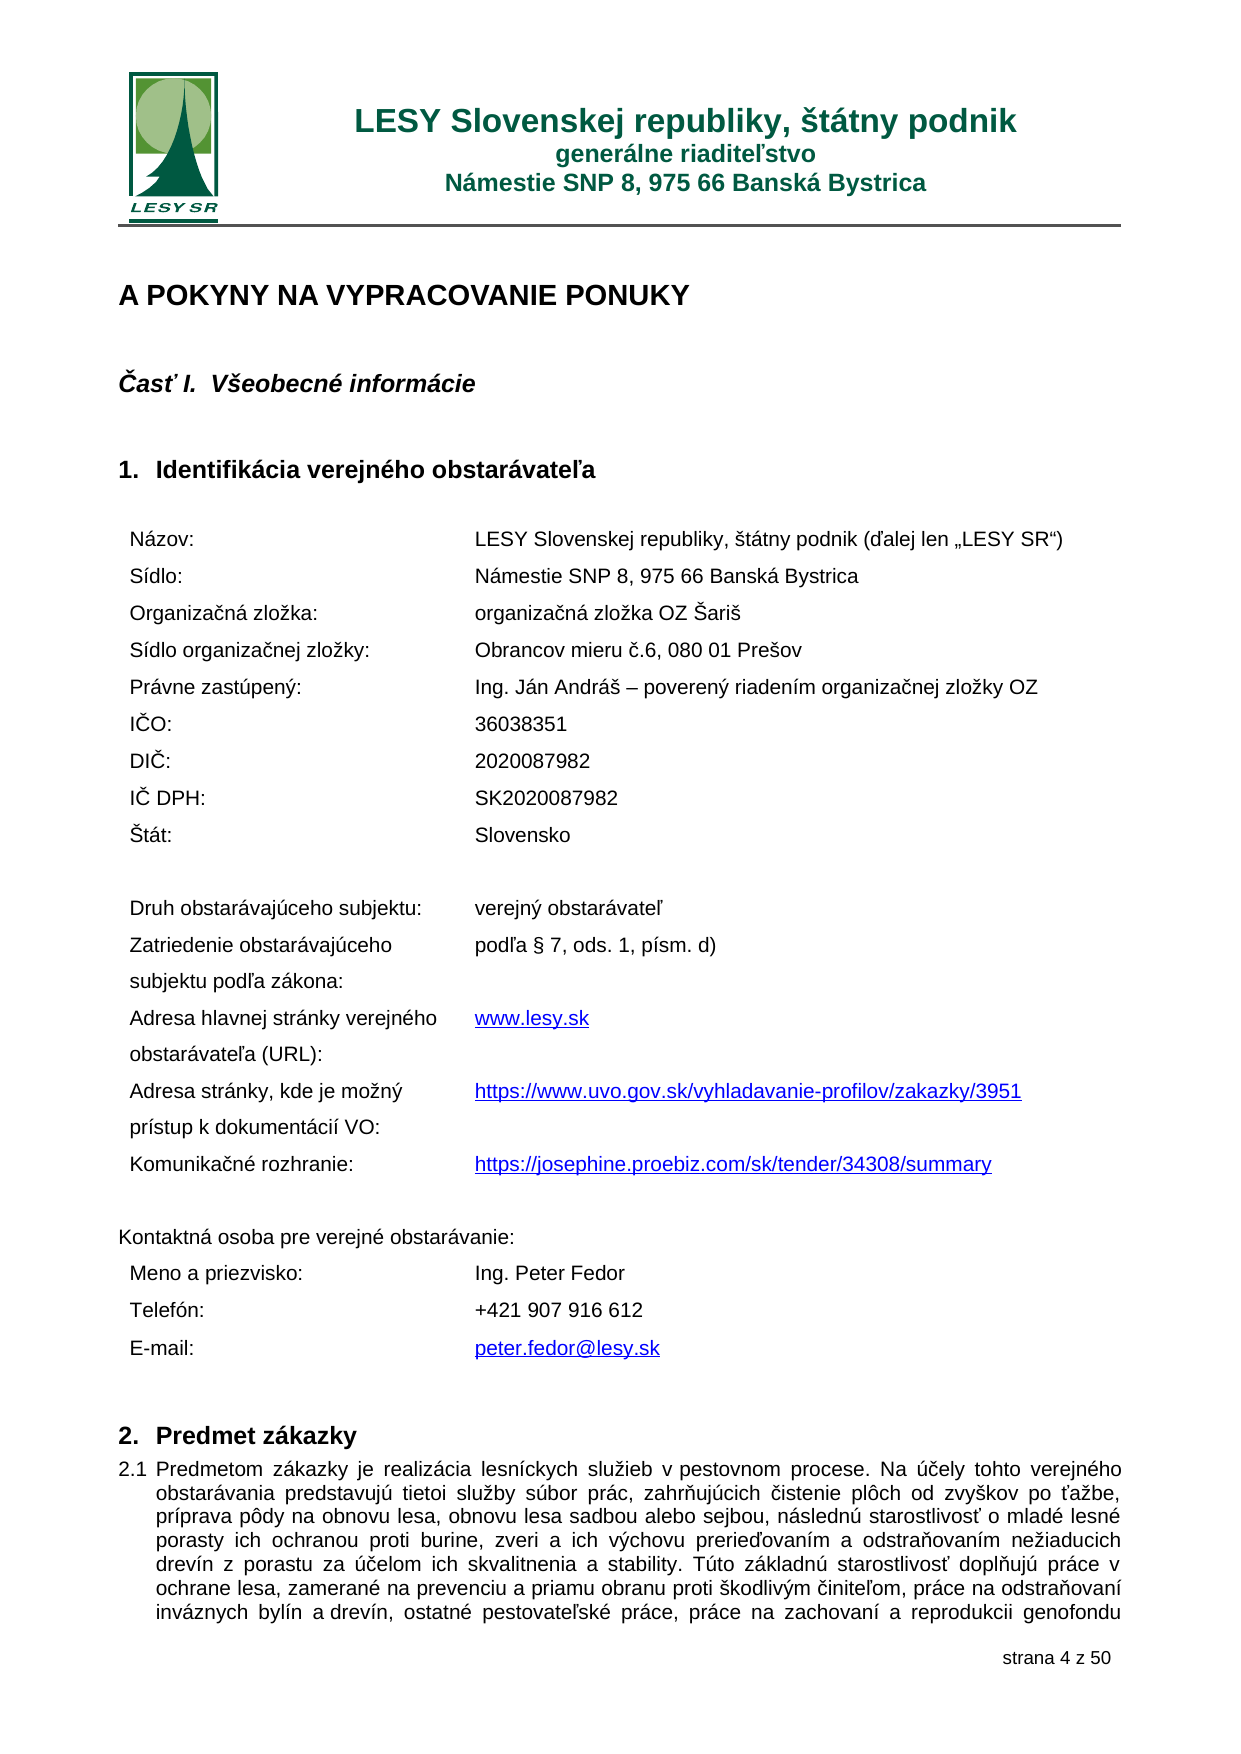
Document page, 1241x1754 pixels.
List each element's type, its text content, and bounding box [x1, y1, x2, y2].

table_header Názov: [118, 526, 463, 563]
text Kontaktná osoba pre verejné obstarávanie: [118, 1225, 1122, 1249]
table_cell Telefón: [118, 1298, 463, 1335]
table_cell Komunikačné rozhranie: [118, 1152, 463, 1189]
subtitle Časť I. Všeobecné informácie [118, 369, 1122, 398]
table_header Meno a priezvisko: [118, 1261, 463, 1298]
table_cell Adresa stránky, kde je možný prístup k dokumentácií VO: [118, 1079, 463, 1152]
table_cell Právne zastúpený: [118, 675, 463, 712]
table_cell IČ DPH: [118, 786, 463, 823]
table_cell Sídlo: [118, 564, 463, 601]
table_header Ing. Peter Fedor [463, 1261, 1122, 1298]
table_cell 36038351 [463, 712, 1122, 749]
table_cell SK2020087982 [463, 786, 1122, 823]
subtitle Identifikácia verejného obstarávateľa [118, 455, 1122, 484]
table_header Druh obstarávajúceho subjektu: [118, 896, 463, 933]
table_cell Zatriedenie obstarávajúceho subjektu podľa zákona: [118, 933, 463, 1006]
table_cell +421 907 916 612 [463, 1298, 1122, 1335]
table_cell E-mail: [118, 1335, 463, 1372]
table_cell https://www.uvo.gov.sk/vyhladavanie-profilov/zakazky/3951 [463, 1079, 1122, 1152]
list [118, 1456, 1122, 1624]
table_header verejný obstarávateľ [463, 896, 1122, 933]
subtitle Predmet zákazky [118, 1421, 1122, 1450]
table_cell Organizačná zložka: [118, 601, 463, 638]
table_cell Adresa hlavnej stránky verejného obstarávateľa (URL): [118, 1006, 463, 1079]
table_cell Obrancov mieru č.6, 080 01 Prešov [463, 638, 1122, 675]
table_cell Štát: [118, 823, 463, 860]
table_header LESY Slovenskej republiky, štátny podnik (ďalej len „LESY SR“) [463, 526, 1122, 563]
table_cell Slovensko [463, 823, 1122, 860]
table_cell Námestie SNP 8, 975 66 Banská Bystrica [463, 564, 1122, 601]
table_cell Ing. Ján Andráš – poverený riadením organizačnej zložky OZ [463, 675, 1122, 712]
subtitle A POKYNY NA VYPRACOVANIE PONUKY [118, 278, 1122, 311]
table_cell organizačná zložka OZ Šariš [463, 601, 1122, 638]
table_cell Sídlo organizačnej zložky: [118, 638, 463, 675]
table_cell 2020087982 [463, 749, 1122, 786]
table_cell podľa § 7, ods. 1, písm. d) [463, 933, 1122, 1006]
table_cell https://josephine.proebiz.com/sk/tender/34308/summary [463, 1152, 1122, 1189]
table_cell peter.fedor@lesy.sk [463, 1335, 1122, 1372]
table_cell www.lesy.sk [463, 1006, 1122, 1079]
table_cell IČO: [118, 712, 463, 749]
table_cell DIČ: [118, 749, 463, 786]
